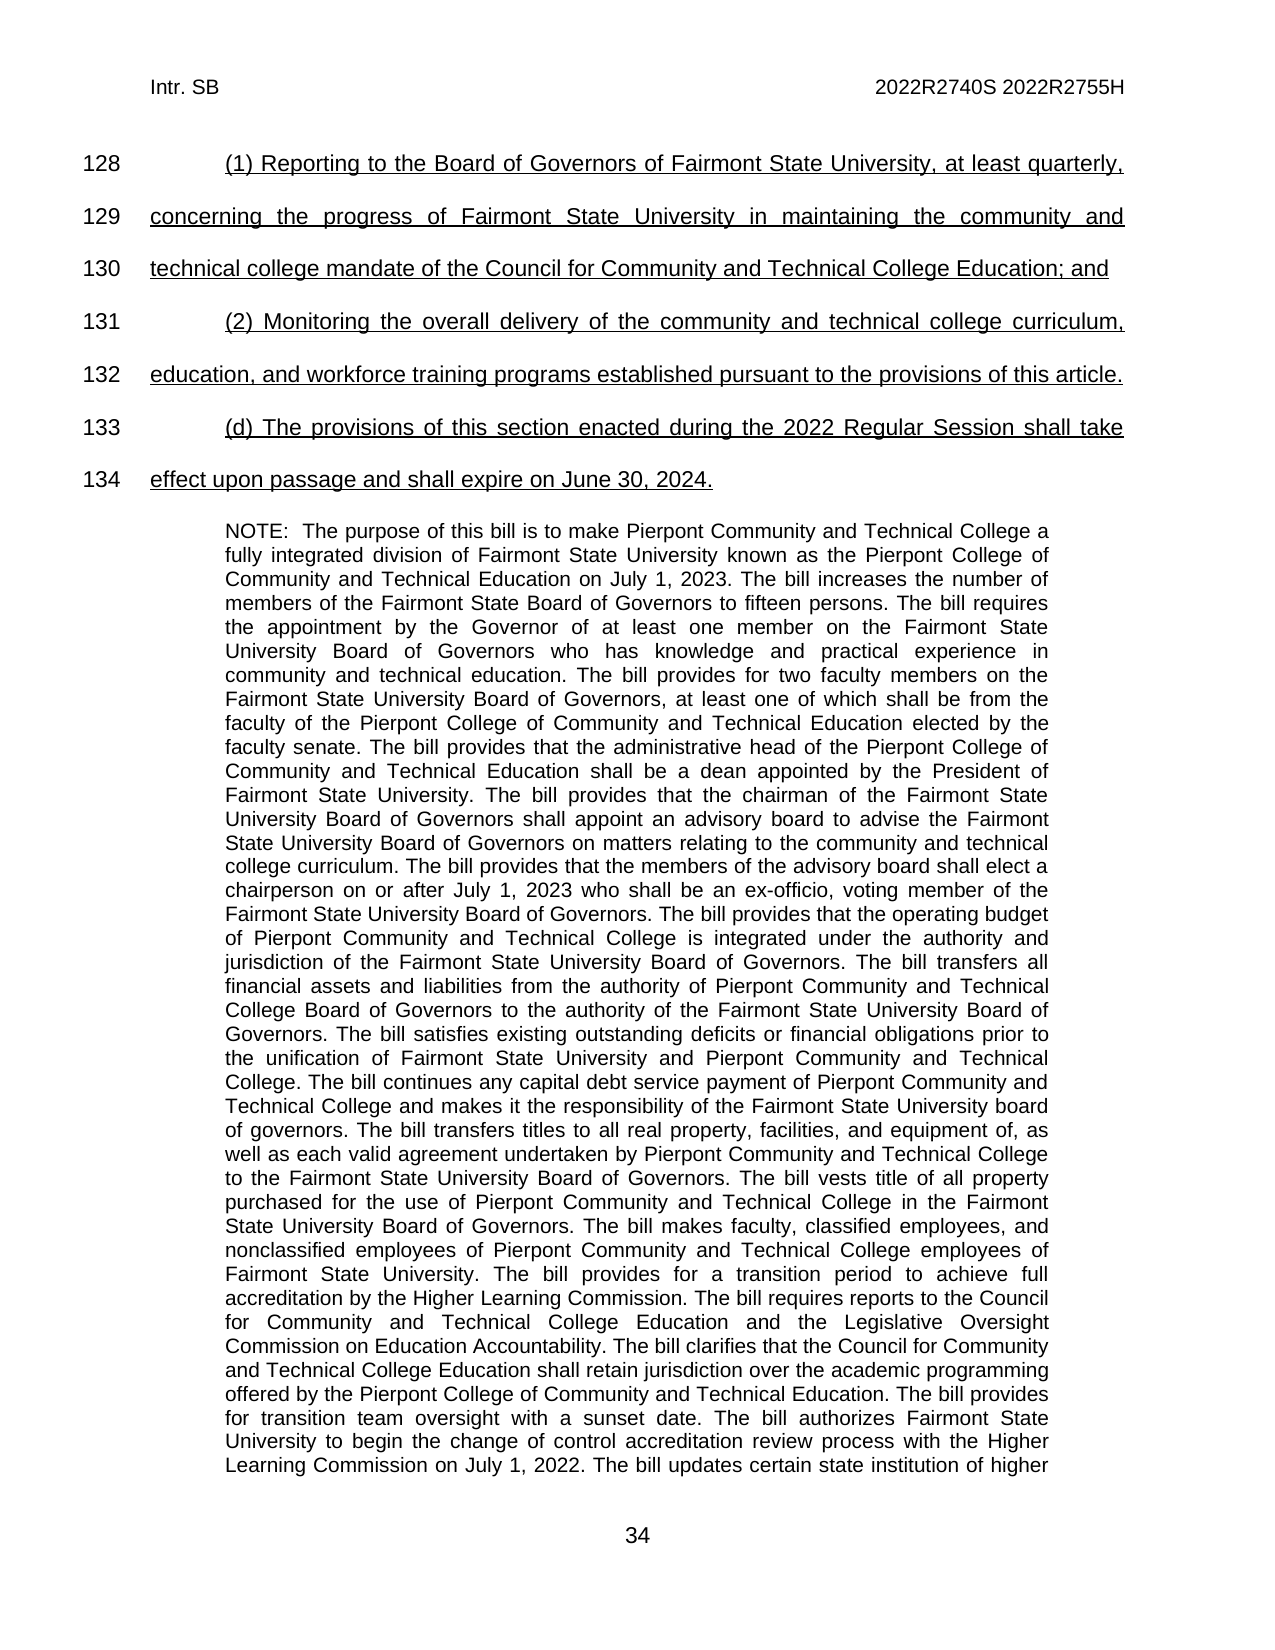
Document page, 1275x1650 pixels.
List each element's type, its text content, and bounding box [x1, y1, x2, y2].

text (2) Monitoring the overall delivery of the community and technical college curriculum, education, and workforce training programs established pursuant to the provisions of this article. [150, 308, 1125, 387]
text (1) Reporting to the Board of Governors of Fairmont State University, at least quarterly, concerning the progress of Fairmont State University in maintaining the community and technical college mandate of the Council for Community and Technical College Education; and [150, 227, 1125, 282]
text (1) Reporting to the Board of Governors of Fairmont State University, at least quarterly, concerning the progress of Fairmont State University in maintaining the community and technical college mandate of the Council for Community and Technical College Education; and [150, 150, 1125, 225]
text (d) The provisions of this section enacted during the 2022 Regular Session shall take effect upon passage and shall expire on June 30, 2024. [150, 413, 1125, 493]
